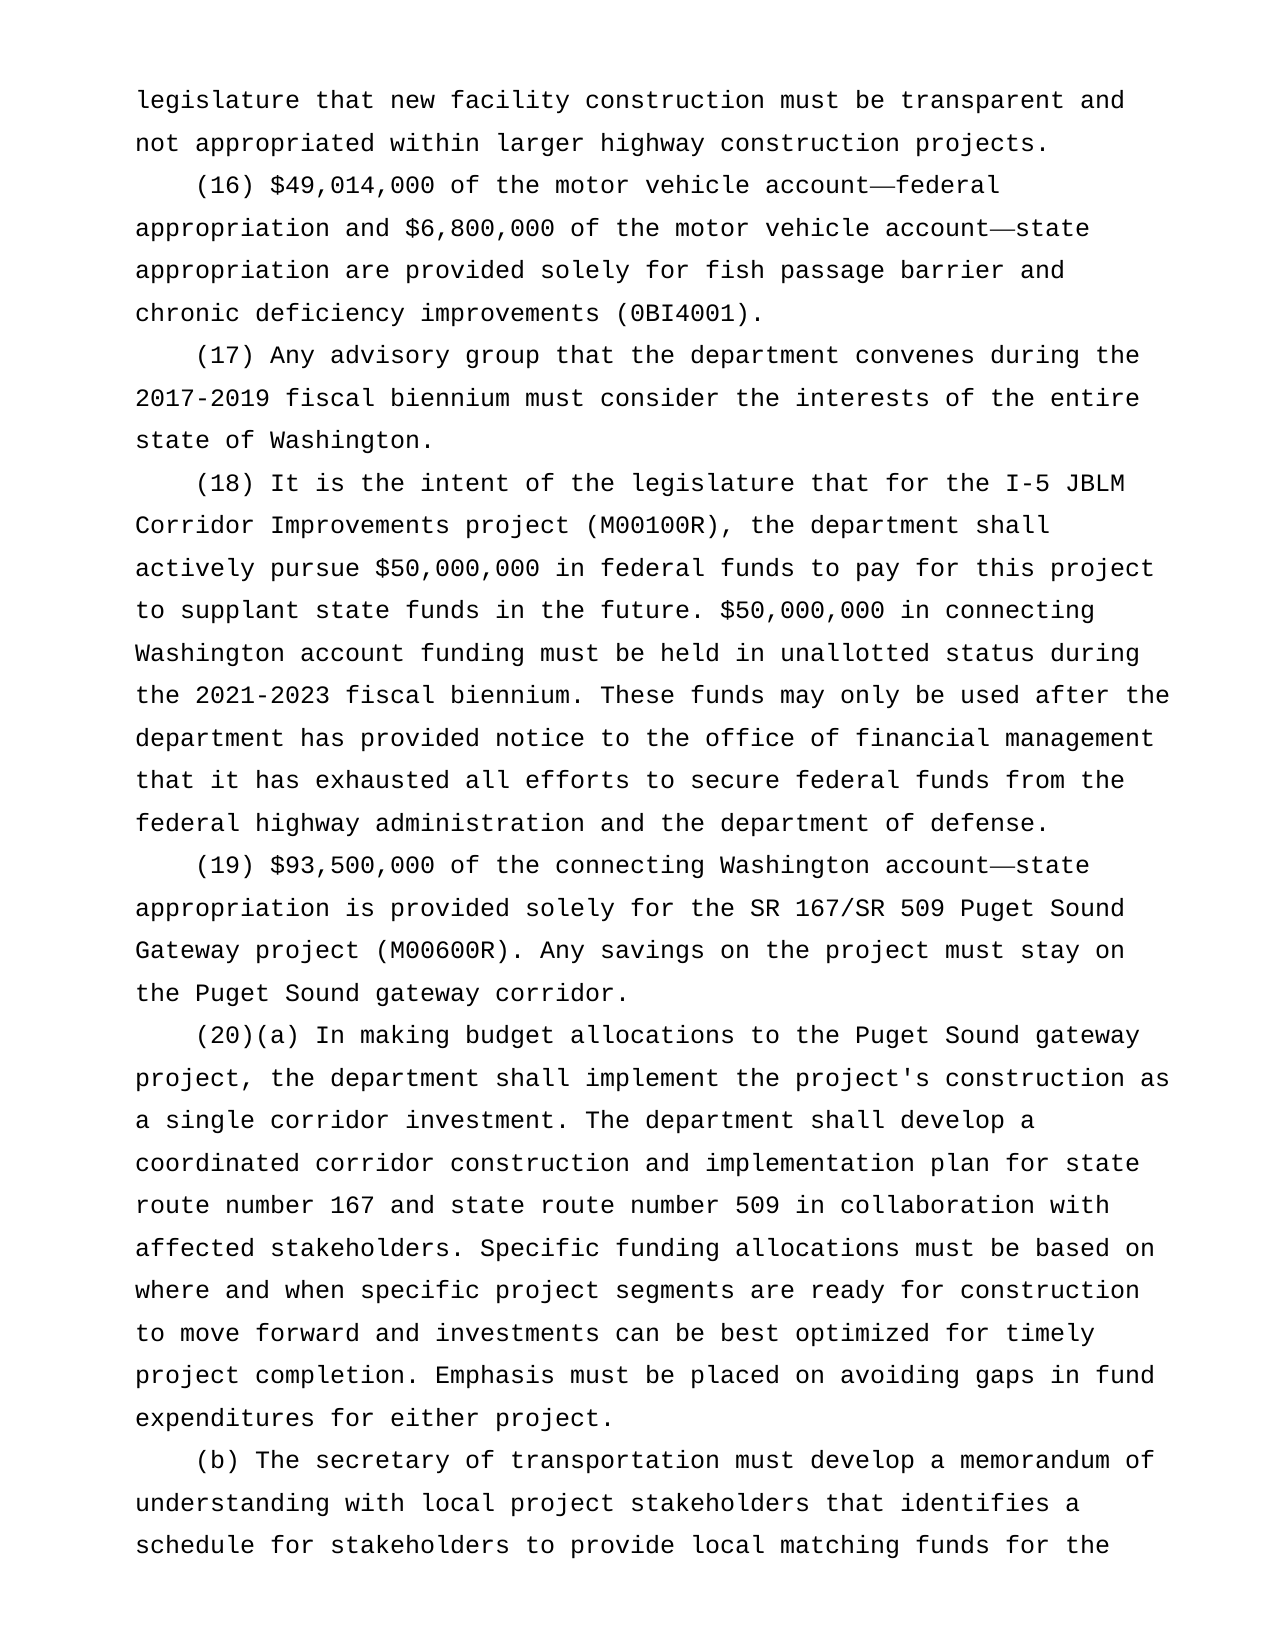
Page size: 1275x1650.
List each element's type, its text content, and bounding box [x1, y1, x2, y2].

text (20)(a) In making budget allocations to the Puget Sound gateway project, the department shall implement the project's construction as a single corridor investment. The department shall develop a coordinated corridor construction and implementation plan for state route number 167 and state route number 509 in collaboration with affected stakeholders. Specific funding allocations must be based on where and when specific project segments are ready for construction to move forward and investments can be best optimized for timely project completion. Emphasis must be placed on avoiding gaps in fund expenditures for either project. [135, 1010, 1170, 1435]
text (17) Any advisory group that the department convenes during the 2017-2019 fiscal biennium must consider the interests of the entire state of Washington. [135, 330, 1170, 457]
text (16) $49,014,000 of the motor vehicle account—federal appropriation and $6,800,000 of the motor vehicle account—state appropriation are provided solely for fish passage barrier and chronic deficiency improvements (0BI4001). [135, 160, 1170, 330]
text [135, 1435, 1170, 1562]
text (19) $93,500,000 of the connecting Washington account—state appropriation is provided solely for the SR 167/SR 509 Puget Sound Gateway project (M00600R). Any savings on the project must stay on the Puget Sound gateway corridor. [135, 840, 1170, 1010]
text (18) It is the intent of the legislature that for the I-5 JBLM Corridor Improvements project (M00100R), the department shall actively pursue $50,000,000 in federal funds to pay for this project to supplant state funds in the future. $50,000,000 in connecting Washington account funding must be held in unallotted status during the 2021-2023 fiscal biennium. These funds may only be used after the department has provided notice to the office of financial management that it has exhausted all efforts to secure federal funds from the federal highway administration and the department of defense. [135, 457, 1170, 840]
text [135, 75, 1170, 160]
